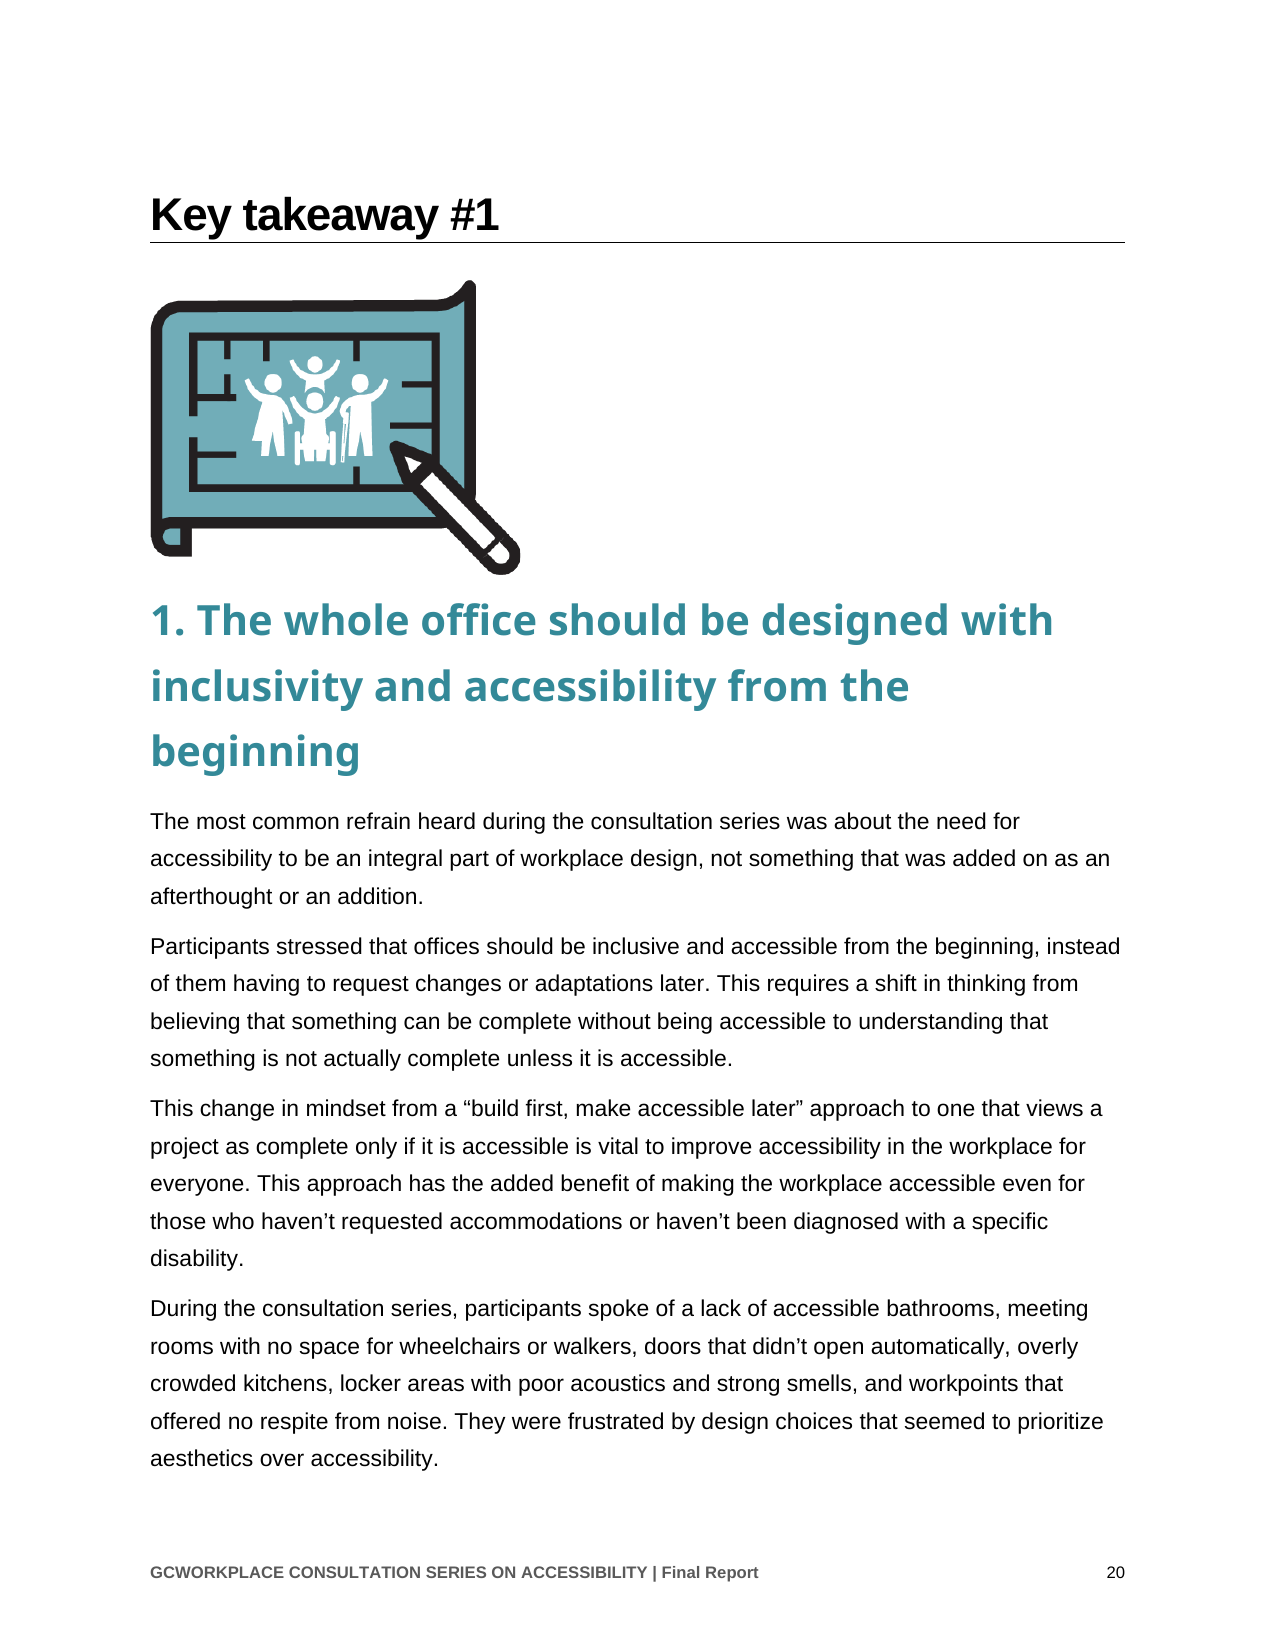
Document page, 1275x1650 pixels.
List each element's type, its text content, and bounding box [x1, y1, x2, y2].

subtitle Key takeaway #1 [150, 187, 1125, 242]
text The most common refrain heard during the consultation series was about the need for accessibility to be an integral part of workplace design, not something that was added on as an afterthought or an addition. [150, 799, 1125, 912]
picture [150, 280, 521, 575]
text During the consultation series, participants spoke of a lack of accessible bathrooms, meeting rooms with no space for wheelchairs or walkers, doors that didn’t open automatically, overly crowded kitchens, locker areas with poor acoustics and strong smells, and workpoints that offered no respite from noise. They were frustrated by design choices that seemed to prioritize aesthetics over accessibility. [150, 1287, 1125, 1474]
text 1. The whole office should be designed with inclusivity and accessibility from the beginning [150, 591, 1125, 778]
text This change in mindset from a “build first, make accessible later” approach to one that views a project as complete only if it is accessible is vital to improve accessibility in the workplace for everyone. This approach has the added benefit of making the workplace accessible even for those who haven’t requested accommodations or haven’t been diagnosed with a specific disability. [150, 1087, 1125, 1274]
text Participants stressed that offices should be inclusive and accessible from the beginning, instead of them having to request changes or adaptations later. This requires a shift in thinking from believing that something can be complete without being accessible to understanding that something is not actually complete unless it is accessible. [150, 924, 1125, 1074]
